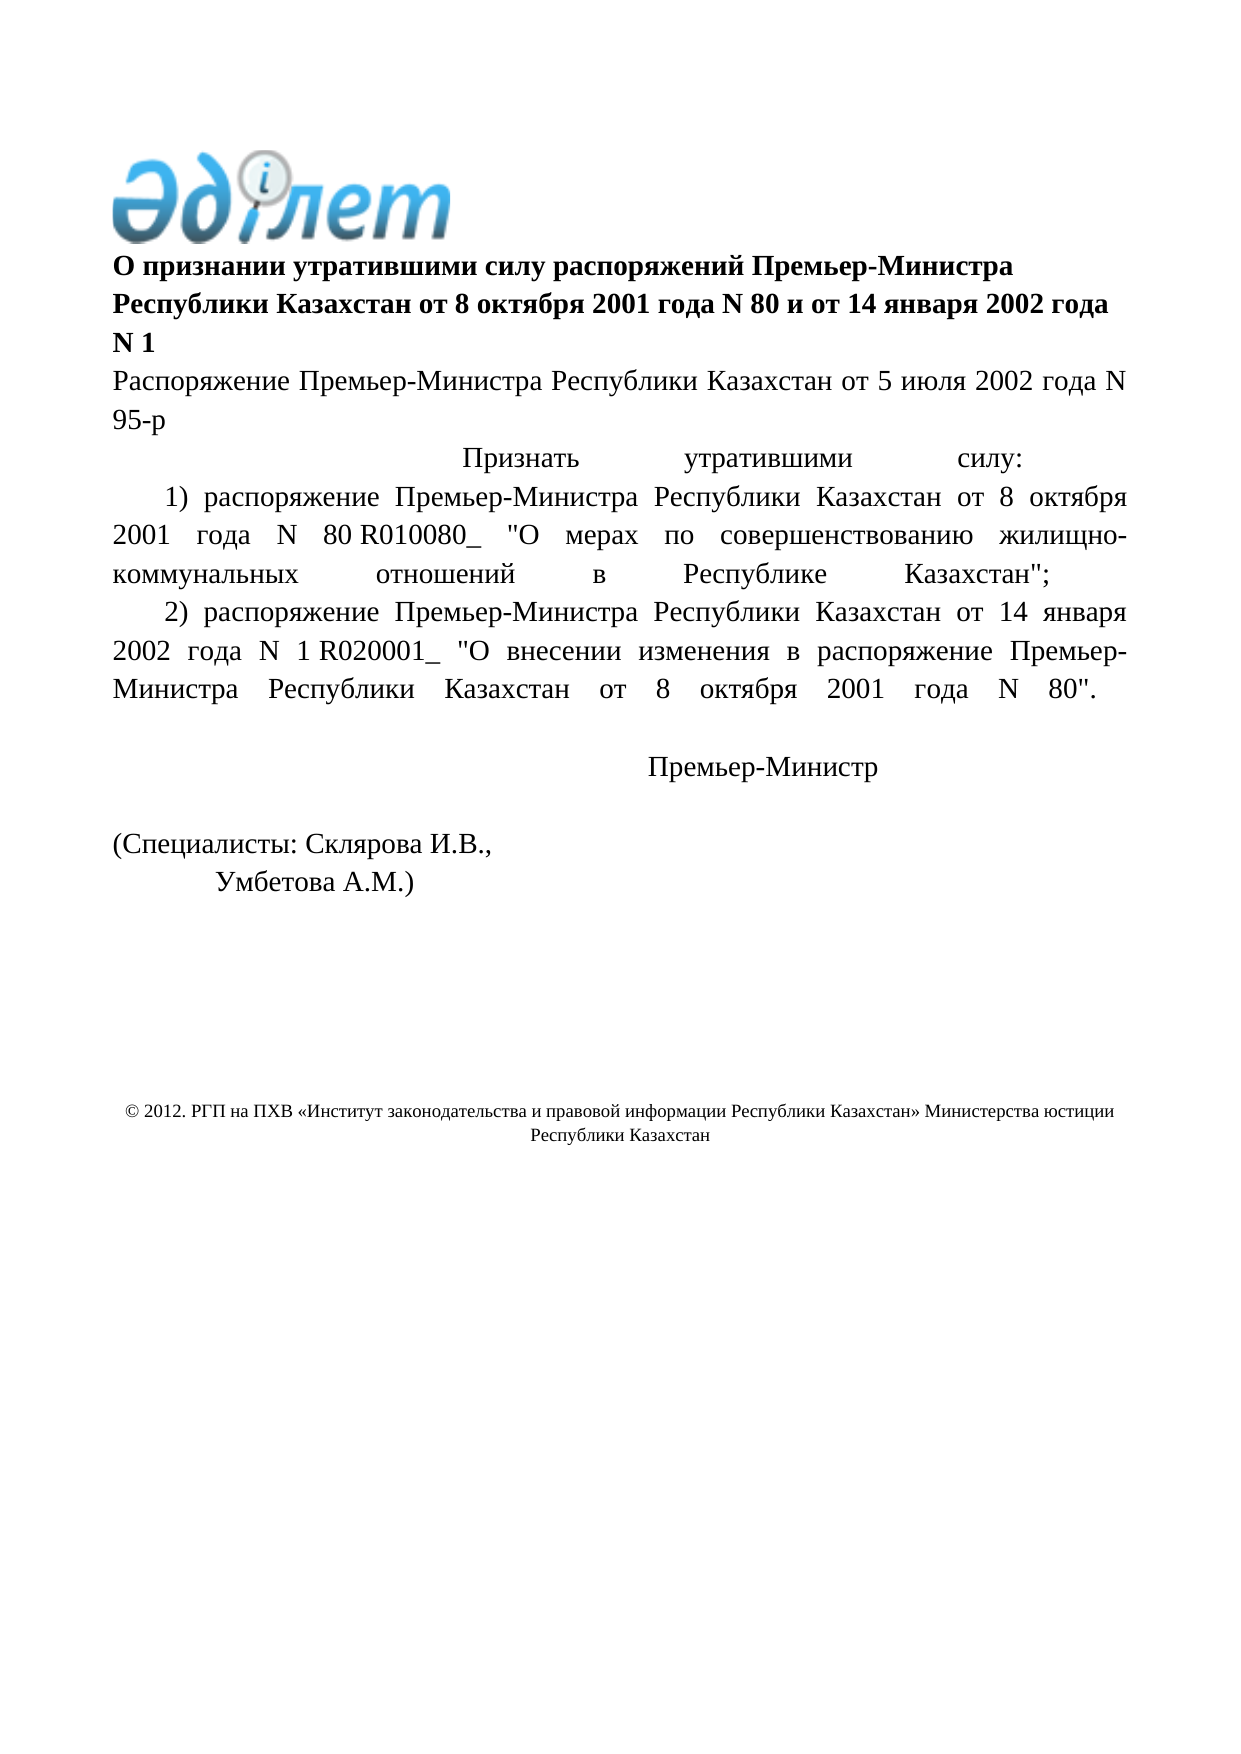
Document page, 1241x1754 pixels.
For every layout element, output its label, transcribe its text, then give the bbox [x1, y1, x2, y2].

text © 2012. РГП на ПХВ «Институт законодательства и правовой информации Республики Казахстан» Министерства юстиции Республики Казахстан [112, 1099, 1128, 1146]
picture [112, 150, 451, 244]
text (Специалисты: Склярова И.В., [112, 826, 1128, 859]
text Признать утратившими силу: 1) распоряжение Премьер-Министра Республики Казахстан от 8 октября 2001 года N 80 R010080_ "О мерах по совершенствованию жилищно-коммунальных отношений в Республике Казахстан"; 2) распоряжение Премьер-Министра Республики Казахстан от 14 января 2002 года N 1 R020001_ "О внесении изменения в распоряжение Премьер- Министра Республики Казахстан от 8 октября 2001 года N 80". Премьер-Министр [112, 440, 1128, 821]
text Распоряжение Премьер-Министра Республики Казахстан от 5 июля 2002 года N 95-р [112, 363, 1128, 435]
text О признании утратившими силу распоряжений Премьер-Министра Республики Казахстан от 8 октября 2001 года N 80 и от 14 января 2002 года N 1 [112, 248, 1128, 358]
text Умбетова А.М.) [112, 864, 1128, 898]
